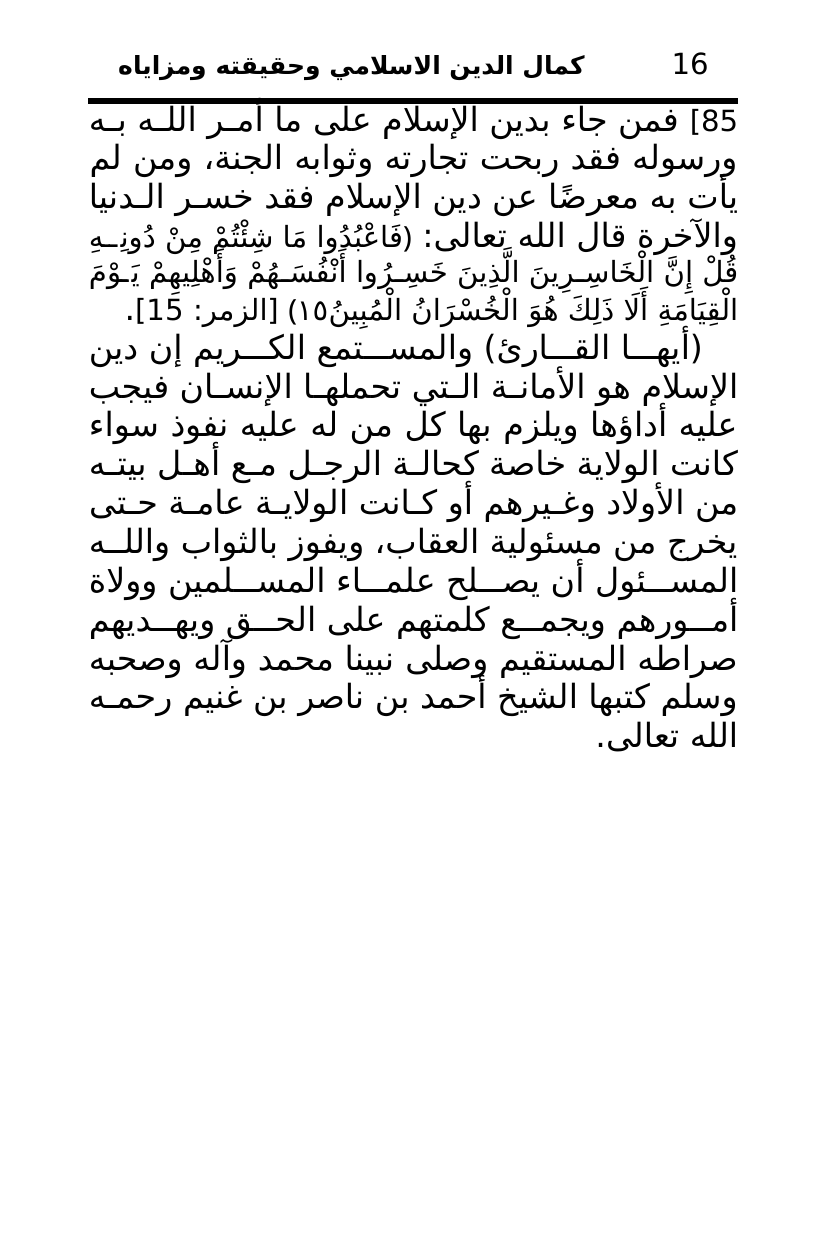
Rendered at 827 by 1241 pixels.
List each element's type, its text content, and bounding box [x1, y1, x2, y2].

text (أيها القارئ) والمستمع الكريم إن دين الإسلام هو الأمانة التي تحملها الإنسان فيجب عليه أداؤها ويلزم بها كل من له عليه نفوذ سواء كانت الولاية خاصة كحالة الرجل مع أهل بيته من الأولاد وغيرهم أو كانت الولاية عامة حتى يخرج من مسئولية العقاب، ويفوز بالثواب والله المسئول أن يصلح علماء المسلمين وولاة أمورهم ويجمع كلمتهم على الحق ويهديهم صراطه المستقيم وصلى نبينا محمد وآله وصحبه وسلم كتبها الشيخ أحمد بن ناصر بن غنيم رحمه الله تعالى. [89, 328, 738, 756]
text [89, 100, 738, 328]
